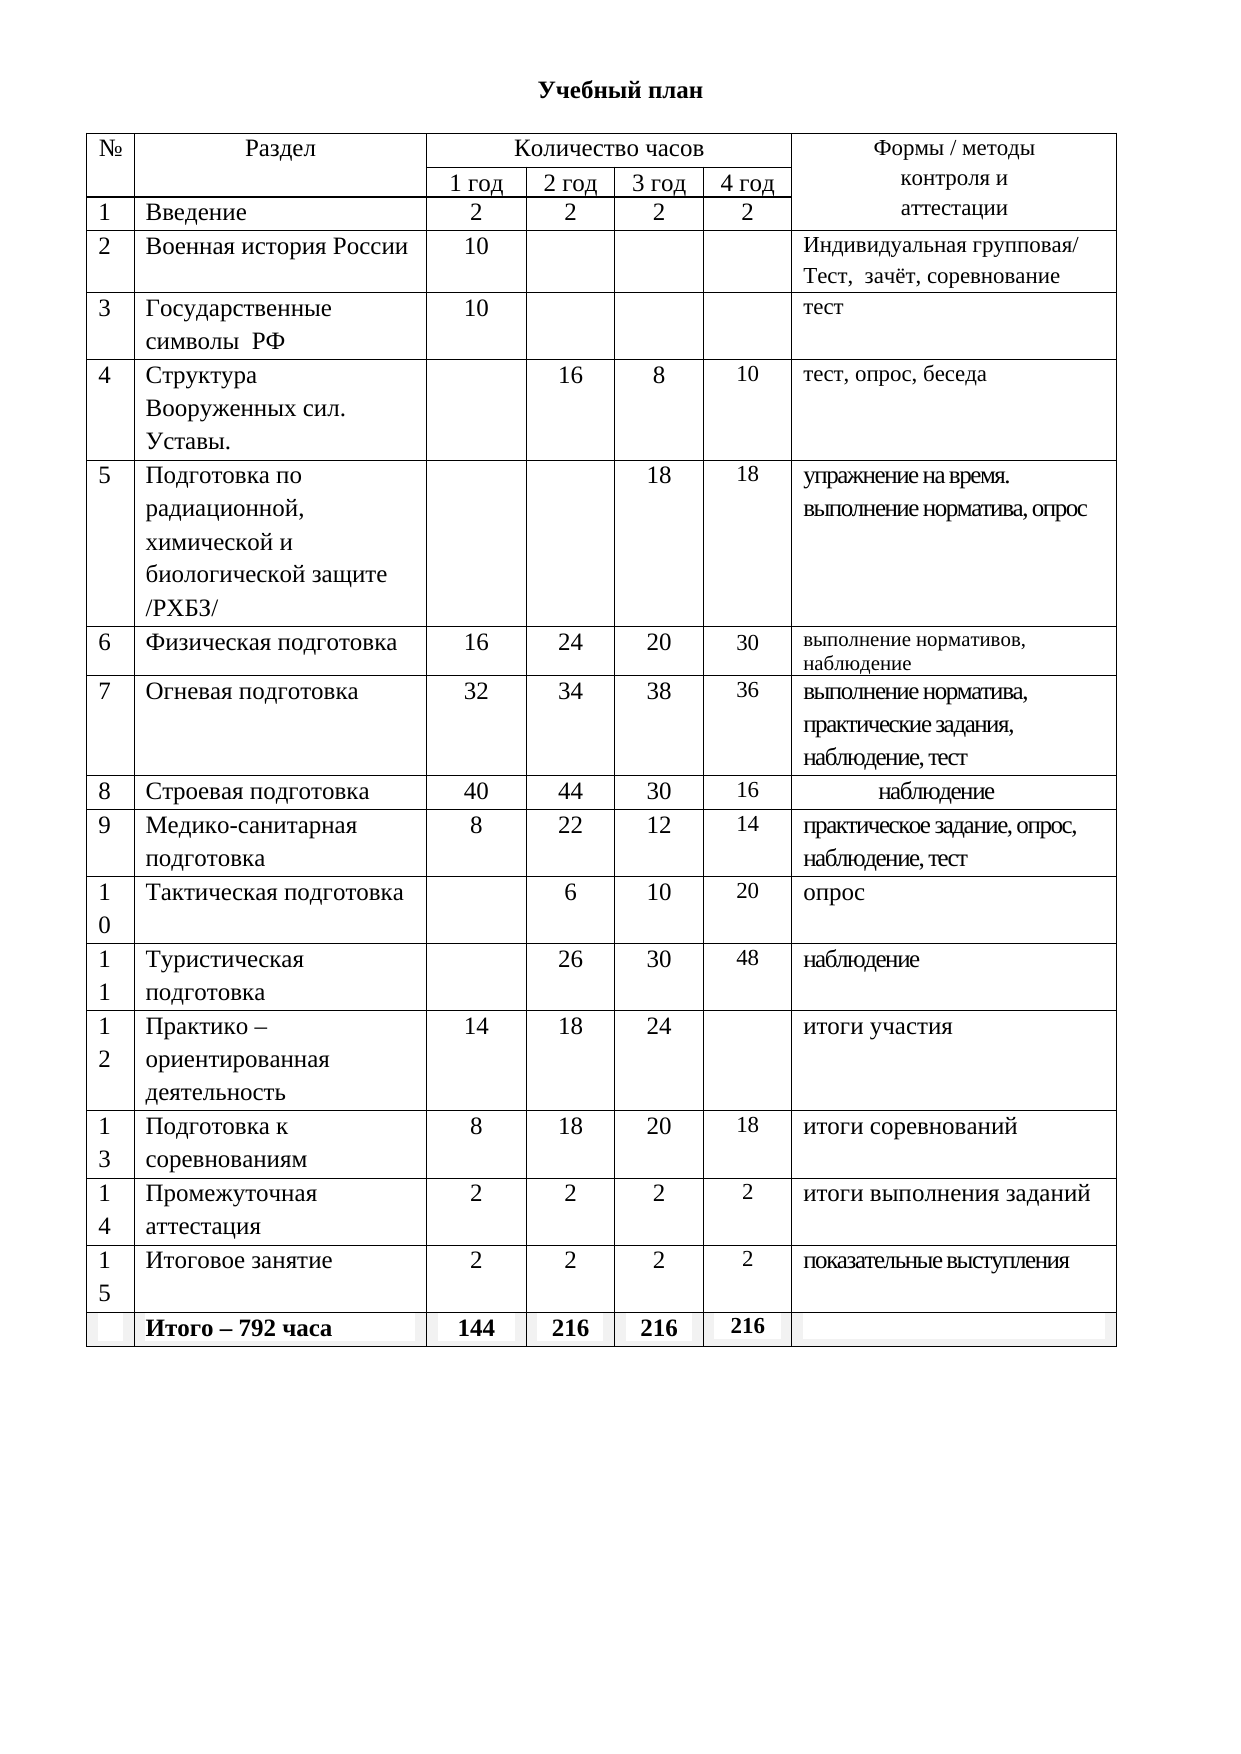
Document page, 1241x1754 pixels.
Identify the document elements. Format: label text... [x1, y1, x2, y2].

table_cell 2 [704, 198, 791, 230]
table_cell 16 [527, 360, 614, 459]
table_cell 216 [615, 1313, 703, 1346]
table_cell 20 [615, 1111, 703, 1177]
table_cell 13 [87, 1111, 134, 1177]
table_cell 24 [527, 627, 614, 675]
table_cell итоги выполнения заданий [792, 1179, 1116, 1244]
table_header Количество часов [427, 134, 791, 167]
table_cell выполнение норматива, практические задания, наблюдение, тест [792, 676, 1116, 775]
table_cell 7 [87, 676, 134, 775]
table_cell 26 [527, 944, 614, 1010]
table_cell [427, 944, 526, 1010]
table_cell 4 год [704, 168, 791, 196]
table_cell 5 [87, 461, 134, 626]
table_cell 18 [704, 1111, 791, 1177]
table_cell [704, 293, 791, 359]
table_cell 1 [87, 198, 134, 230]
table_cell Практико – ориентированная деятельность [135, 1011, 426, 1110]
table_cell 16 [427, 627, 526, 675]
table_cell Огневая подготовка [135, 676, 426, 775]
table_cell Подготовка к соревнованиям [135, 1111, 426, 1177]
table_cell 34 [527, 676, 614, 775]
table_cell 2 [527, 198, 614, 230]
table_cell [792, 1313, 1116, 1346]
table_cell 18 [704, 461, 791, 626]
table_cell 20 [704, 877, 791, 943]
table_cell 40 [427, 776, 526, 809]
table_cell наблюдение [792, 776, 1116, 809]
table_cell практическое задание, опрос, наблюдение, тест [792, 810, 1116, 876]
table_cell 2 [87, 231, 134, 292]
table_cell Тактическая подготовка [135, 877, 426, 943]
table_cell Итоговое занятие [135, 1246, 426, 1312]
table_cell 144 [427, 1313, 526, 1346]
table_cell 18 [527, 1011, 614, 1110]
table_cell Военная история России [135, 231, 426, 292]
table_cell Промежуточная аттестация [135, 1179, 426, 1244]
table_cell 20 [615, 627, 703, 675]
table_cell 2 [427, 1246, 526, 1312]
table_cell 8 [427, 1111, 526, 1177]
table_cell 2 [615, 1246, 703, 1312]
table_cell [427, 360, 526, 459]
table_cell итоги участия [792, 1011, 1116, 1110]
table_cell показательные выступления [792, 1246, 1116, 1312]
table_cell 10 [615, 877, 703, 943]
table_cell 9 [87, 810, 134, 876]
table_cell 2 [427, 1179, 526, 1244]
table_cell 8 [615, 360, 703, 459]
table_cell 32 [427, 676, 526, 775]
table_cell [704, 231, 791, 292]
table_cell итоги соревнований [792, 1111, 1116, 1177]
table_cell выполнение нормативов, наблюдение [792, 627, 1116, 675]
table_cell 8 [87, 776, 134, 809]
table_cell [527, 293, 614, 359]
table_cell 15 [87, 1246, 134, 1312]
table_cell 11 [87, 944, 134, 1010]
table_cell Структура Вооруженных сил. Уставы. [135, 360, 426, 459]
table_cell 10 [427, 231, 526, 292]
table_cell 1 год [427, 168, 526, 196]
table_cell 14 [704, 810, 791, 876]
table_cell [427, 877, 526, 943]
table_cell 30 [615, 776, 703, 809]
table_cell 44 [527, 776, 614, 809]
table_cell наблюдение [792, 944, 1116, 1010]
table_cell Подготовка по радиационной, химической и биологической защите /РХБЗ/ [135, 461, 426, 626]
table_cell 6 [527, 877, 614, 943]
table_cell 216 [704, 1313, 791, 1346]
table_cell 8 [427, 810, 526, 876]
table_cell упражнение на время. выполнение норматива, опрос [792, 461, 1116, 626]
table_header Формы / методы контроля и аттестации [792, 134, 1116, 230]
table_cell 2 [704, 1246, 791, 1312]
table_cell 48 [704, 944, 791, 1010]
table_cell 2 [527, 1179, 614, 1244]
table_cell 2 [704, 1179, 791, 1244]
table_cell 2 [615, 1179, 703, 1244]
table_cell 216 [527, 1313, 614, 1346]
table_cell 2 год [527, 168, 614, 196]
table_cell 22 [527, 810, 614, 876]
table_cell 30 [704, 627, 791, 675]
table_cell [527, 231, 614, 292]
table_cell Строевая подготовка [135, 776, 426, 809]
table_cell опрос [792, 877, 1116, 943]
table_cell [615, 231, 703, 292]
table_cell 10 [427, 293, 526, 359]
table_cell 2 [615, 198, 703, 230]
table_cell 6 [87, 627, 134, 675]
table_cell 36 [704, 676, 791, 775]
table_cell [427, 461, 526, 626]
table_cell 14 [87, 1179, 134, 1244]
table_cell 3 год [615, 168, 703, 196]
table_cell 30 [615, 944, 703, 1010]
table_cell Итого – 792 часа [135, 1313, 426, 1346]
table_cell 16 [704, 776, 791, 809]
table_cell Физическая подготовка [135, 627, 426, 675]
table_cell 10 [87, 877, 134, 943]
table_cell 4 [87, 360, 134, 459]
table_cell 3 [87, 293, 134, 359]
table_cell 14 [427, 1011, 526, 1110]
table_header Раздел [135, 134, 426, 196]
table_cell [527, 461, 614, 626]
table_cell 12 [615, 810, 703, 876]
table_cell 18 [615, 461, 703, 626]
table_cell 2 [427, 198, 526, 230]
table_cell Медико-санитарная подготовка [135, 810, 426, 876]
table_cell Туристическая подготовка [135, 944, 426, 1010]
table_cell тест, опрос, беседа [792, 360, 1116, 459]
table_cell Индивидуальная групповая/ Тест, зачёт, соревнование [792, 231, 1116, 292]
table_header № [87, 134, 134, 196]
table_cell [615, 293, 703, 359]
table_cell 10 [704, 360, 791, 459]
table_cell [87, 1313, 134, 1346]
table_cell Государственные символы РФ [135, 293, 426, 359]
table_cell 38 [615, 676, 703, 775]
table_cell [704, 1011, 791, 1110]
text Учебный план [75, 75, 1165, 104]
table_cell 24 [615, 1011, 703, 1110]
table_cell 12 [87, 1011, 134, 1110]
table_cell тест [792, 293, 1116, 359]
table_cell Введение [135, 198, 426, 230]
table_cell 18 [527, 1111, 614, 1177]
table_cell 2 [527, 1246, 614, 1312]
